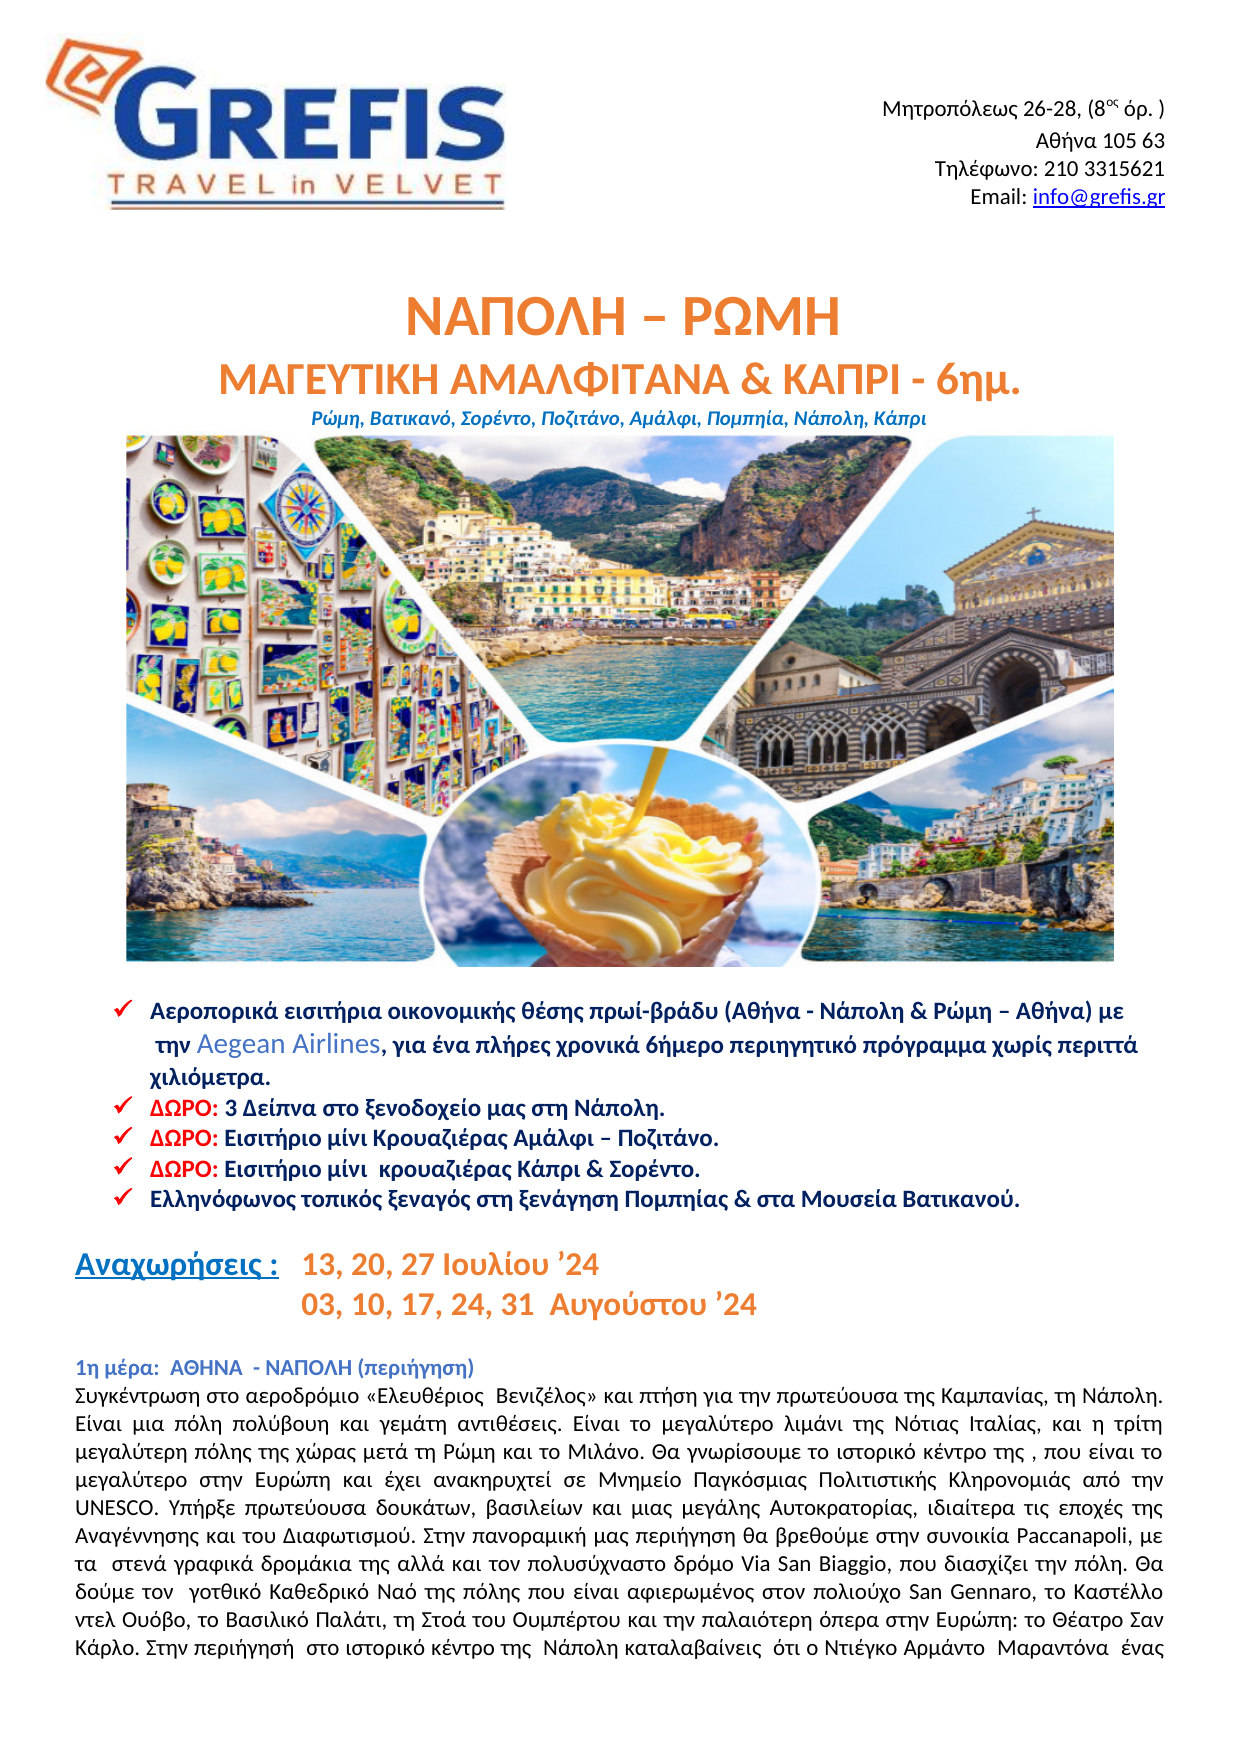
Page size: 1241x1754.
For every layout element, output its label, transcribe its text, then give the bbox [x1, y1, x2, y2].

picture [126, 431, 1114, 967]
text ΝΑΠΟΛΗ – ΡΩΜΗ [75, 278, 1165, 349]
text Αναχωρήσεις : 13, 20, 27 Ιουλίου ’24 [75, 1243, 1165, 1283]
text την Aegean Airlines, για ένα πλήρες χρονικά 6ήμερο περιηγητικό πρόγραμμα χωρίς περιττά χιλιόμετρα. [150, 1026, 1165, 1092]
text Αθήνα 105 63 [506, 126, 1165, 154]
list ΔΩΡΟ: 3 Δείπνα στο ξενοδοχείο μας στη Νάπολη. [112, 1092, 1165, 1122]
text Ρώμη, Βατικανό, Σορέντο, Ποζιτάνο, Αμάλφι, Πομπηία, Νάπολη, Κάπρι [75, 406, 1165, 431]
text Μητροπόλεως 26-28, (8ος όρ. ) [506, 94, 1165, 122]
list ΔΩΡΟ: Εισιτήριο μίνι Κρουαζιέρας Αμάλφι – Ποζιτάνο. [112, 1122, 1165, 1153]
text Τηλέφωνο: 210 3315621 [506, 154, 1165, 182]
text 03, 10, 17, 24, 31 Αυγούστου ’24 [75, 1283, 1165, 1324]
text 1η μέρα: ΑΘΗΝΑ - ΝΑΠΟΛΗ (περιήγηση) [75, 1353, 1165, 1381]
list ΔΩΡΟ: Εισιτήριο μίνι κρουαζιέρας Κάπρι & Σορέντο. [112, 1153, 1165, 1183]
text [75, 1381, 1165, 1661]
list Ελληνόφωνος τοπικός ξεναγός στη ξενάγηση Πομπηίας & στα Μουσεία Βατικανού. [112, 1183, 1165, 1214]
list Αεροπορικά εισιτήρια οικονομικής θέσης πρωί-βράδυ (Αθήνα - Νάπολη & Ρώμη – Αθήνα) με [112, 995, 1165, 1026]
text ΜΑΓΕΥΤΙΚΗ ΑΜΑΛΦΙΤΑΝΑ & ΚΑΠΡΙ - 6ημ. [75, 349, 1165, 406]
text Email: info@grefis.gr [75, 182, 1165, 210]
picture [43, 33, 506, 209]
